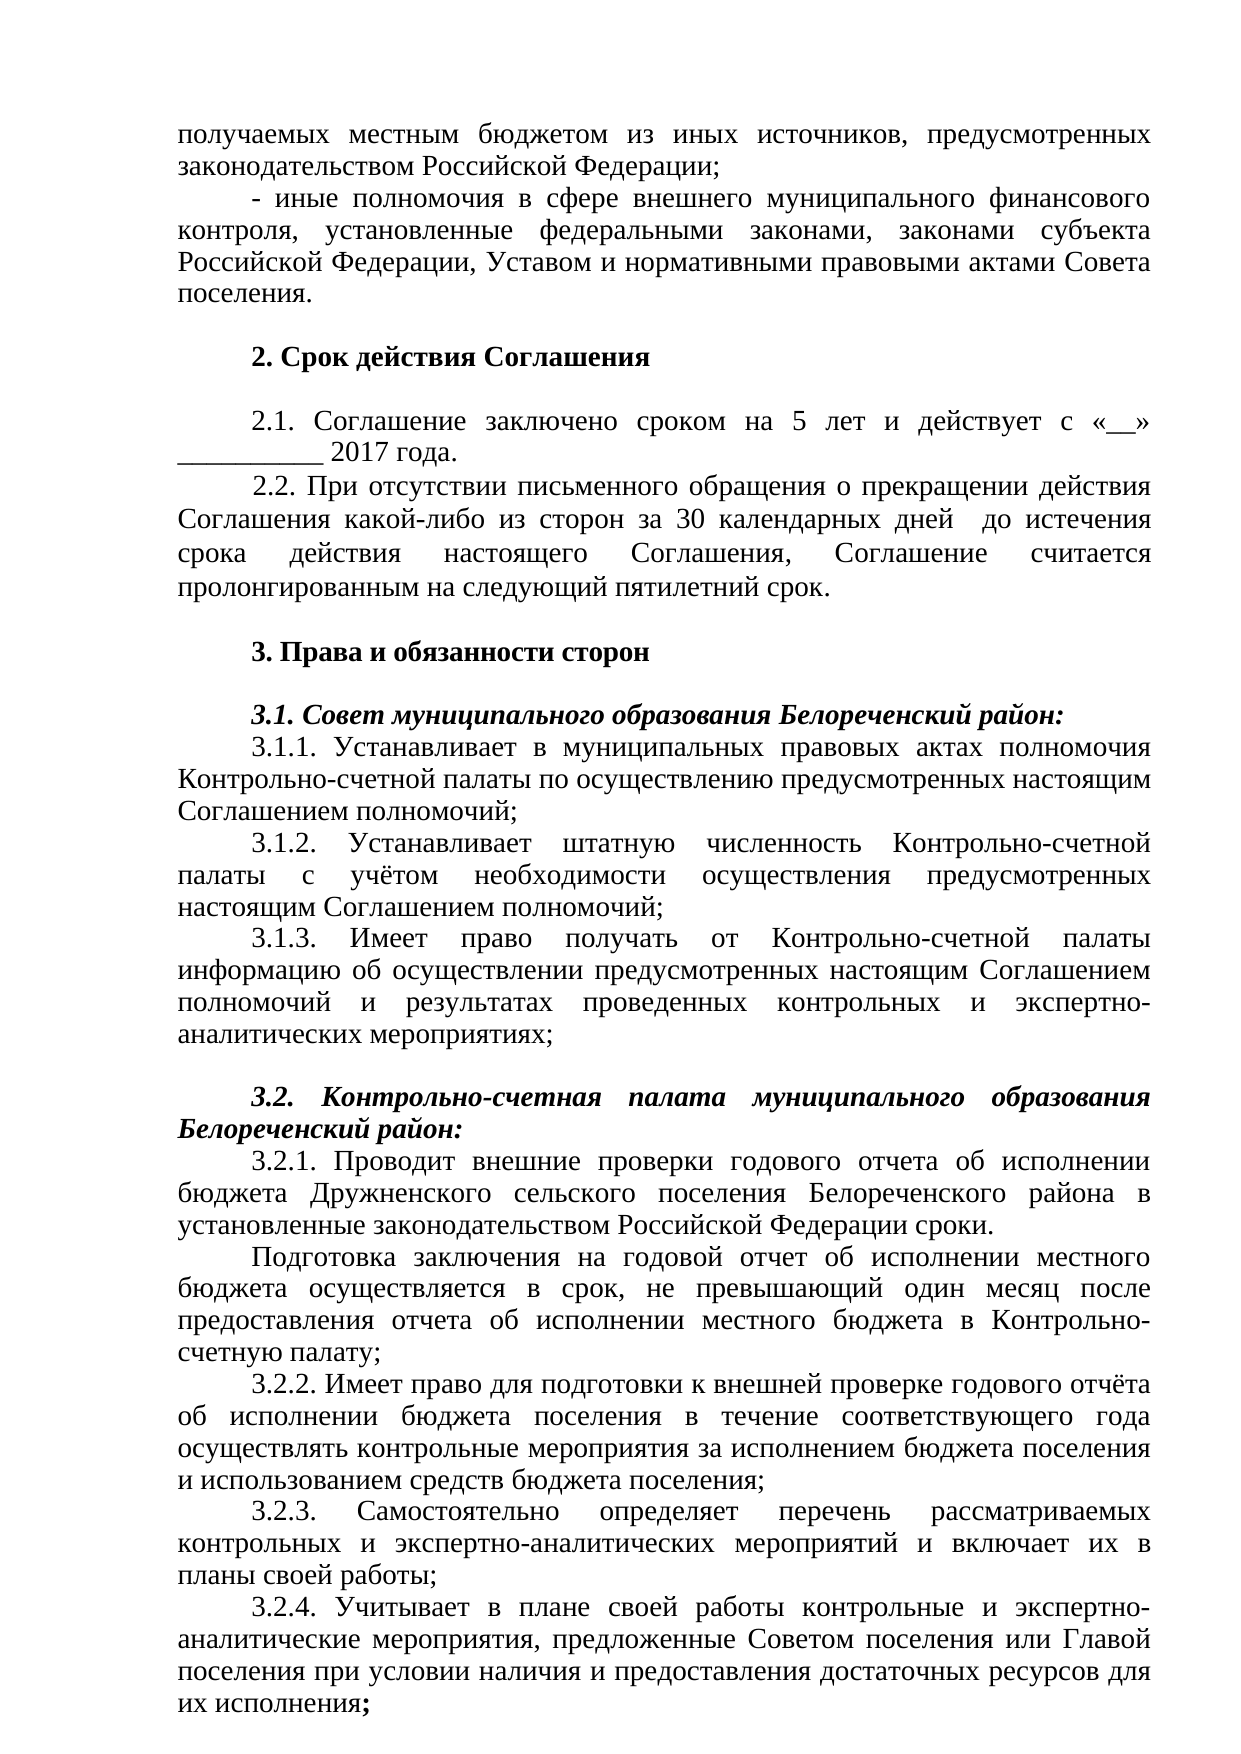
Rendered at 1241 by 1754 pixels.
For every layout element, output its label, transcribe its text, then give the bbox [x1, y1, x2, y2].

text 3.2.3. Самостоятельно определяет перечень рассматриваемых контрольных и экспертно-аналитических мероприятий и включает их в планы своей работы; [177, 1495, 1152, 1591]
text 3.1.3. Имеет право получать от Контрольно-счетной палаты информацию об осуществлении предусмотренных настоящим Соглашением полномочий и результатах проведенных контрольных и экспертно-аналитических мероприятиях; [177, 922, 1152, 1049]
text 3.2. Контрольно-счетная палата муниципального образования Белореченский район: [177, 1081, 1152, 1145]
text 3.2.4. Учитывает в плане своей работы контрольные и экспертно-аналитические мероприятия, предложенные Советом поселения или Главой поселения при условии наличия и предоставления достаточных ресурсов для их исполнения; [177, 1591, 1152, 1718]
text - иные полномочия в сфере внешнего муниципального финансового контроля, установленные федеральными законами, законами субъекта Российской Федерации, Уставом и нормативными правовыми актами Совета поселения. [177, 182, 1152, 309]
text 3. Права и обязанности сторон [177, 636, 1152, 668]
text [177, 118, 1152, 182]
text Подготовка заключения на годовой отчет об исполнении местного бюджета осуществляется в срок, не превышающий один месяц после предоставления отчета об исполнении местного бюджета в Контрольно-счетную палату; [177, 1241, 1152, 1368]
text 2.1. Соглашение заключено сроком на 5 лет и действует с «__» __________ 2017 года. [177, 404, 1152, 468]
text 3.1. Совет муниципального образования Белореченский район: [177, 699, 1152, 731]
text 3.1.1. Устанавливает в муниципальных правовых актах полномочия Контрольно-счетной палаты по осуществлению предусмотренных настоящим Соглашением полномочий; [177, 731, 1152, 827]
text 2.2. При отсутствии письменного обращения о прекращении действия Соглашения какой-либо из сторон за 30 календарных дней до истечения срока действия настоящего Соглашения, Соглашение считается пролонгированным на следующий пятилетний срок. [177, 468, 1152, 602]
text 3.2.2. Имеет право для подготовки к внешней проверке годового отчёта об исполнении бюджета поселения в течение соответствующего года осуществлять контрольные мероприятия за исполнением бюджета поселения и использованием средств бюджета поселения; [177, 1368, 1152, 1495]
text 3.2.1. Проводит внешние проверки годового отчета об исполнении бюджета Дружненского сельского поселения Белореченского района в установленные законодательством Российской Федерации сроки. [177, 1145, 1152, 1241]
text 2. Срок действия Соглашения [177, 341, 1152, 373]
text 3.1.2. Устанавливает штатную численность Контрольно-счетной палаты с учётом необходимости осуществления предусмотренных настоящим Соглашением полномочий; [177, 827, 1152, 922]
